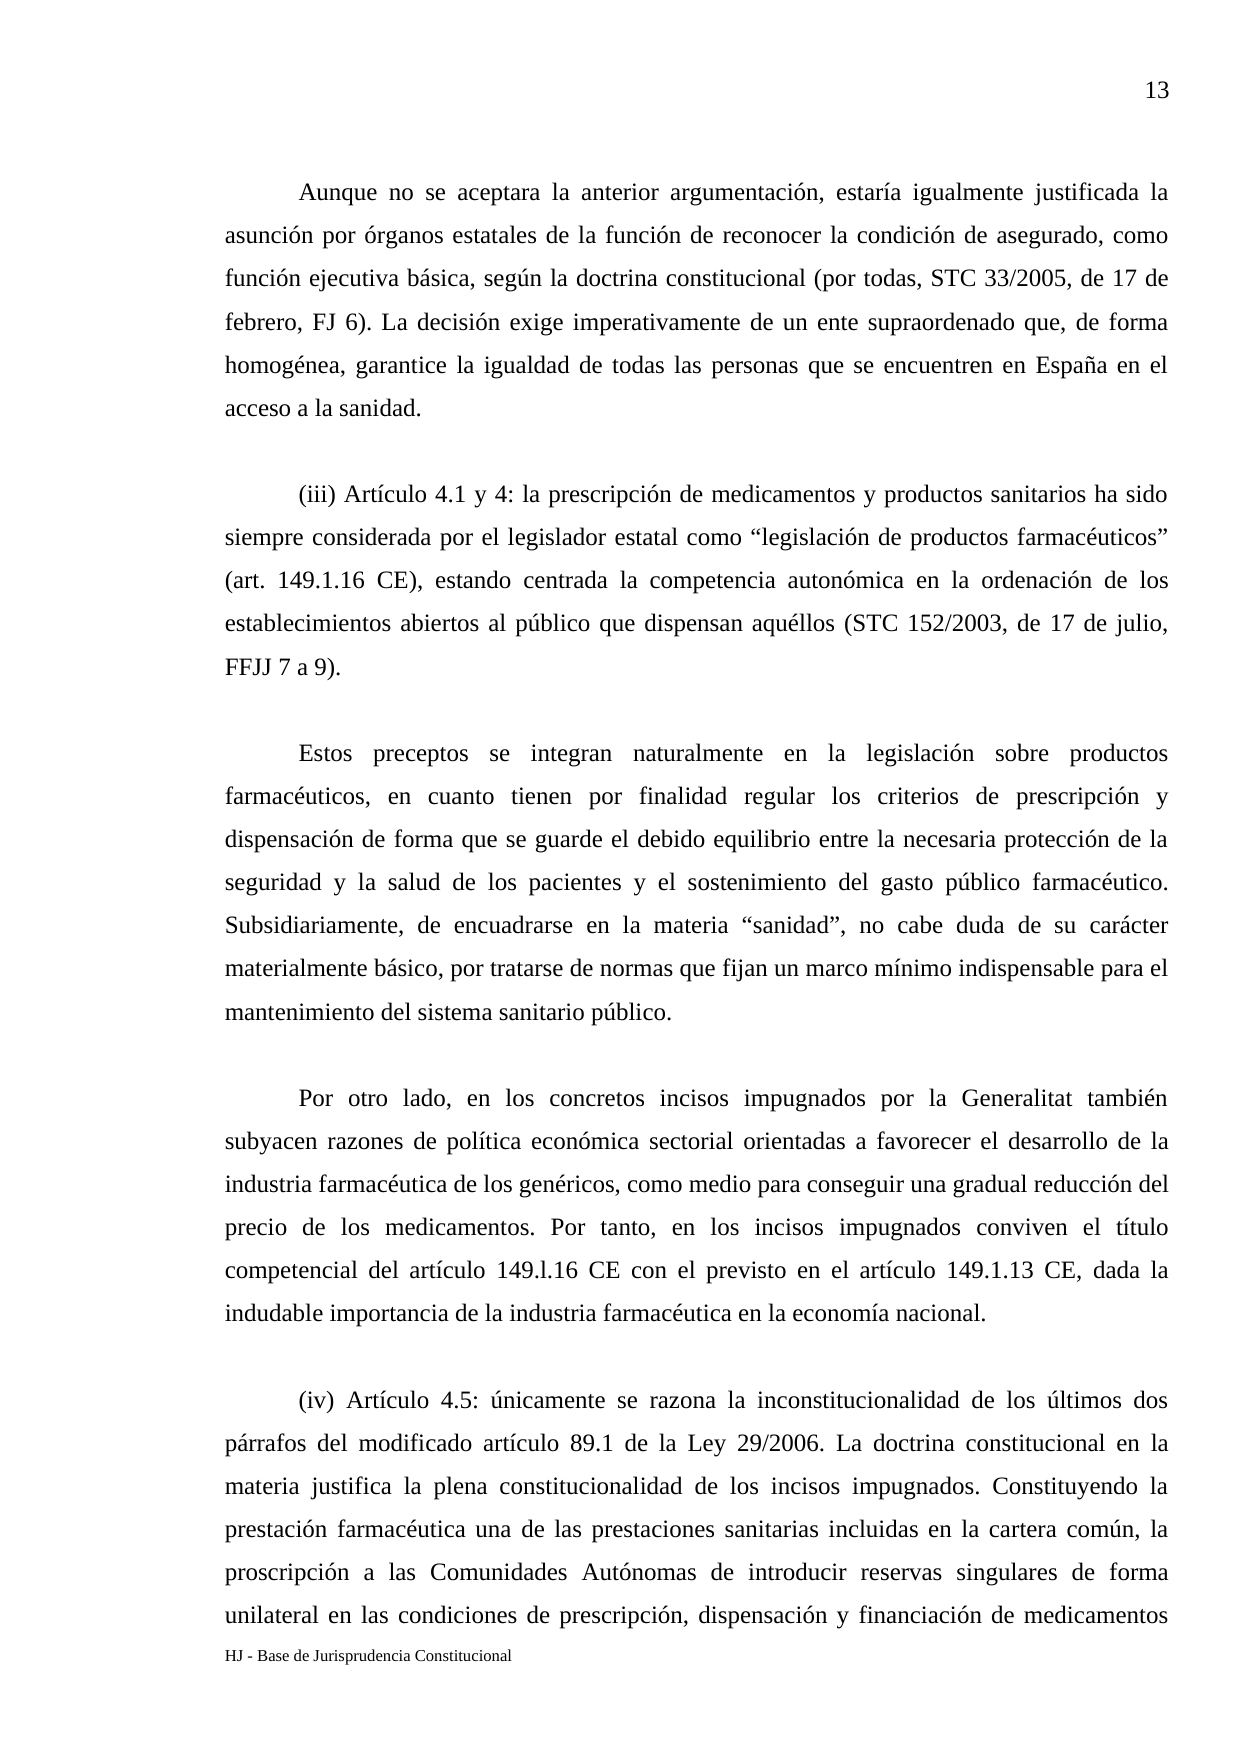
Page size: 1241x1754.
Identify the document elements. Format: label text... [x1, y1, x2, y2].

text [224, 1385, 1169, 1629]
text Por otro lado, en los concretos incisos impugnados por la Generalitat también subyacen razones de política económica sectorial orientadas a favorecer el desarrollo de la industria farmacéutica de los genéricos, como medio para conseguir una gradual reducción del precio de los medicamentos. Por tanto, en los incisos impugnados conviven el título competencial del artículo 149.l.16 CE con el previsto en el artículo 149.1.13 CE, dada la indudable importancia de la industria farmacéutica en la economía nacional. [224, 1083, 1169, 1327]
text (iii) Artículo 4.1 y 4: la prescripción de medicamentos y productos sanitarios ha sido siempre considerada por el legislador estatal como “legislación de productos farmacéuticos” (art. 149.1.16 CE), estando centrada la competencia autonómica en la ordenación de los establecimientos abiertos al público que dispensan aquéllos (STC 152/2003, de 17 de julio, FFJJ 7 a 9). [224, 479, 1169, 680]
text Aunque no se aceptara la anterior argumentación, estaría igualmente justificada la asunción por órganos estatales de la función de reconocer la condición de asegurado, como función ejecutiva básica, según la doctrina constitucional (por todas, STC 33/2005, de 17 de febrero, FJ 6). La decisión exige imperativamente de un ente supraordenado que, de forma homogénea, garantice la igualdad de todas las personas que se encuentren en España en el acceso a la sanidad. [224, 177, 1169, 422]
text Estos preceptos se integran naturalmente en la legislación sobre productos farmacéuticos, en cuanto tienen por finalidad regular los criterios de prescripción y dispensación de forma que se guarde el debido equilibrio entre la necesaria protección de la seguridad y la salud de los pacientes y el sostenimiento del gasto público farmacéutico. Subsidiariamente, de encuadrarse en la materia “sanidad”, no cabe duda de su carácter materialmente básico, por tratarse de normas que fijan un marco mínimo indispensable para el mantenimiento del sistema sanitario público. [224, 738, 1169, 1025]
